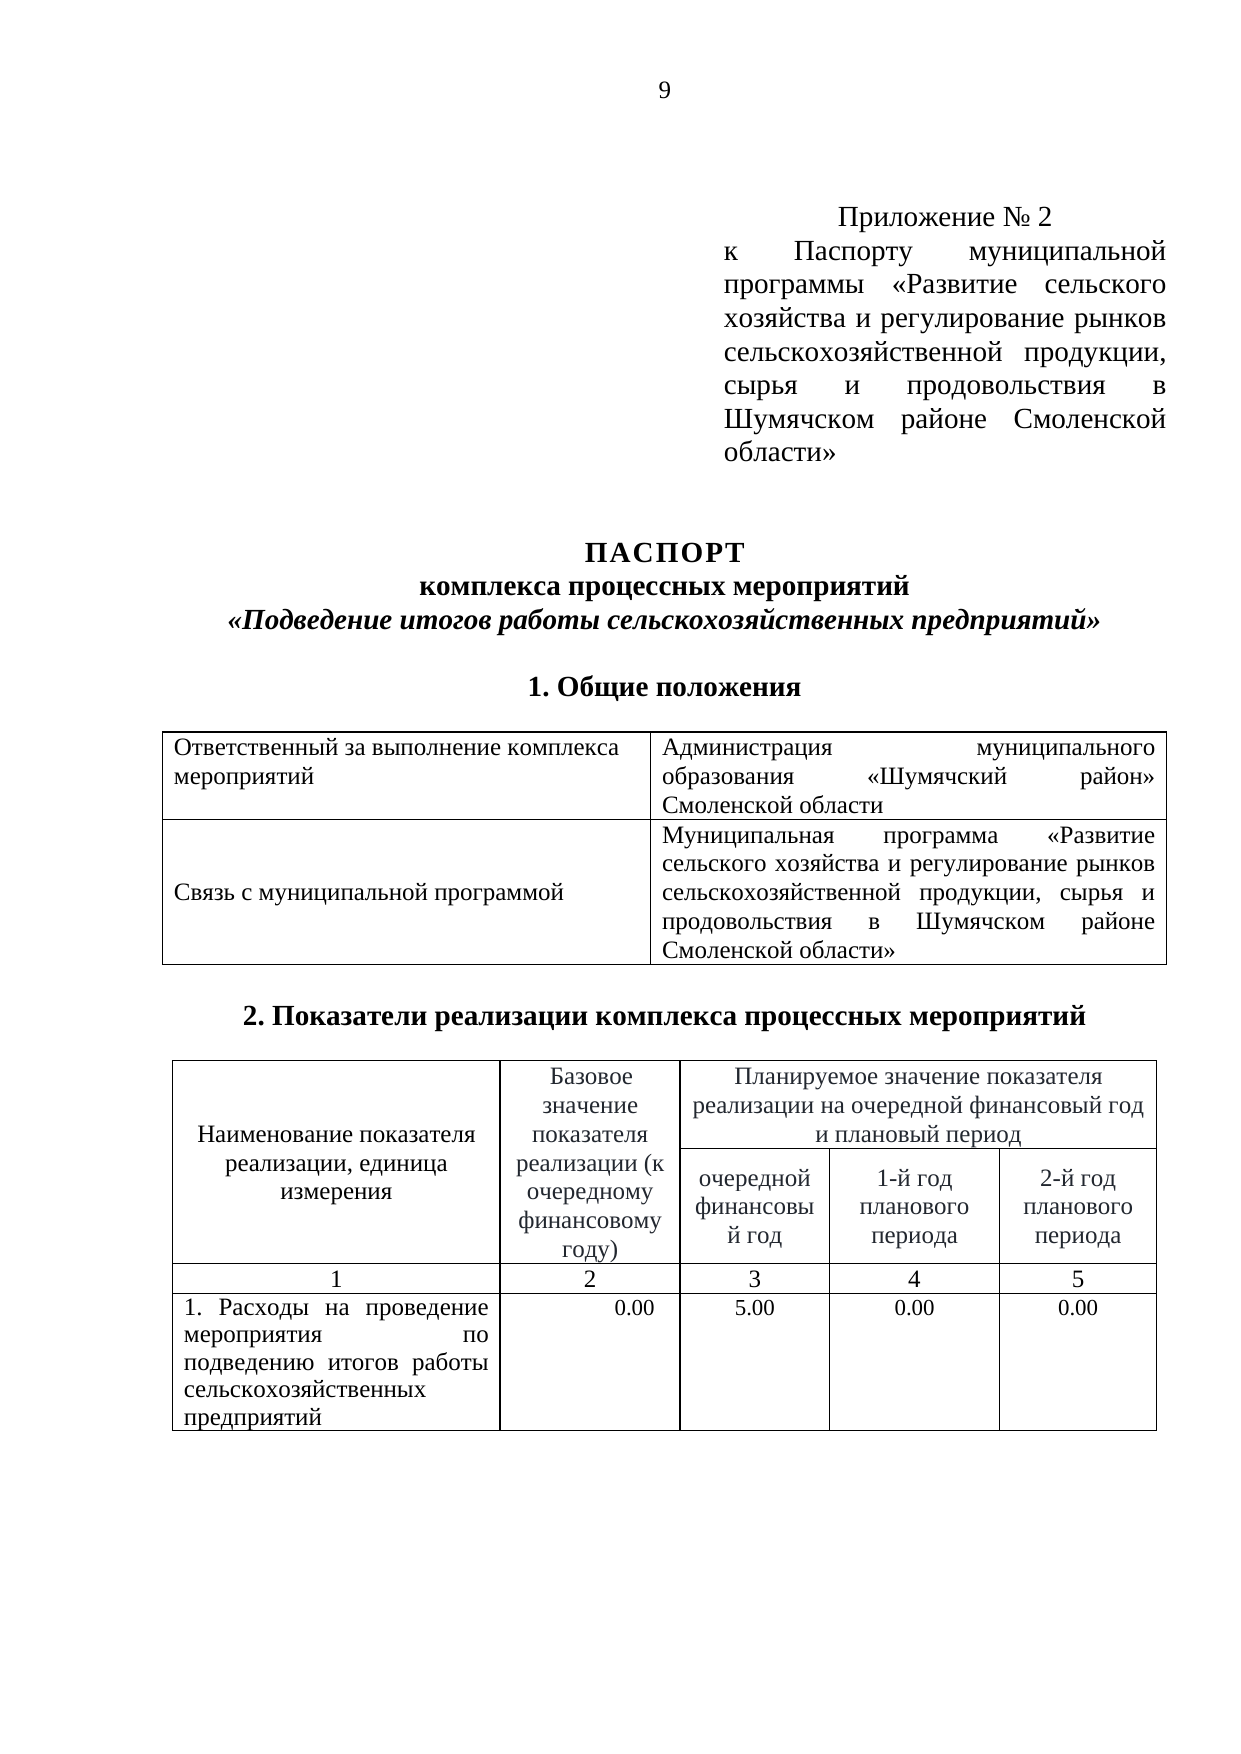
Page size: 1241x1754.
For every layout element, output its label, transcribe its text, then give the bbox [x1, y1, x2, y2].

table_cell 2 [501, 1264, 679, 1292]
table_cell Связь с муниципальной программой [163, 820, 650, 963]
text комплекса процессных мероприятий [162, 568, 1166, 602]
text «Подведение итогов работы сельскохозяйственных предприятий» [162, 602, 1166, 636]
table_header Администрация муниципального образования «Шумячский район» Смоленской области [651, 733, 1166, 819]
table_header Базовое значение показателя реализации (к очередному финансовому году) [618, 1061, 679, 1263]
table_cell 5.00 [681, 1294, 829, 1430]
text к Паспорту муниципальной программы «Развитие сельского хозяйства и регулирование рынков сельскохозяйственной продукции, сырья и продовольствия в Шумячском районе Смоленской области» [724, 233, 1166, 468]
table_header Базовое значение показателя реализации (к очередному финансовому году) [501, 1061, 562, 1263]
table_cell 2-й год планового периода [1000, 1149, 1156, 1263]
table_cell 5 [1000, 1264, 1156, 1292]
text 2. Показатели реализации комплекса процессных мероприятий [162, 998, 1166, 1032]
table_cell 0.00 [1000, 1294, 1156, 1430]
table_cell очередной финансовый год [681, 1149, 829, 1263]
table_header Планируемое значение показателя реализации на очередной финансовый год и плановый период [681, 1061, 815, 1148]
table_cell 1. Расходы на проведение мероприятия по подведению итогов работы сельскохозяйственных предприятий [173, 1294, 499, 1430]
table_cell 0.00 [501, 1294, 679, 1430]
table_header Наименование показателя реализации, единица измерения [173, 1061, 499, 1263]
table_cell 3 [681, 1264, 829, 1292]
text 1. Общие положения [162, 669, 1166, 703]
table_cell 1-й год планового периода [830, 1149, 999, 1263]
text Приложение № 2 [724, 199, 1166, 233]
table_cell 0.00 [830, 1294, 999, 1430]
table_header Ответственный за выполнение комплекса мероприятий [163, 733, 650, 819]
table_cell 4 [830, 1264, 999, 1292]
table_header Планируемое значение показателя реализации на очередной финансовый год и плановый период [1021, 1061, 1156, 1148]
table_cell Муниципальная программа «Развитие сельского хозяйства и регулирование рынков сельскохозяйственной продукции, сырья и продовольствия в Шумячском районе Смоленской области» [651, 820, 1166, 963]
text ПАСПОРТ [162, 535, 1166, 568]
table_cell 1 [173, 1264, 499, 1292]
